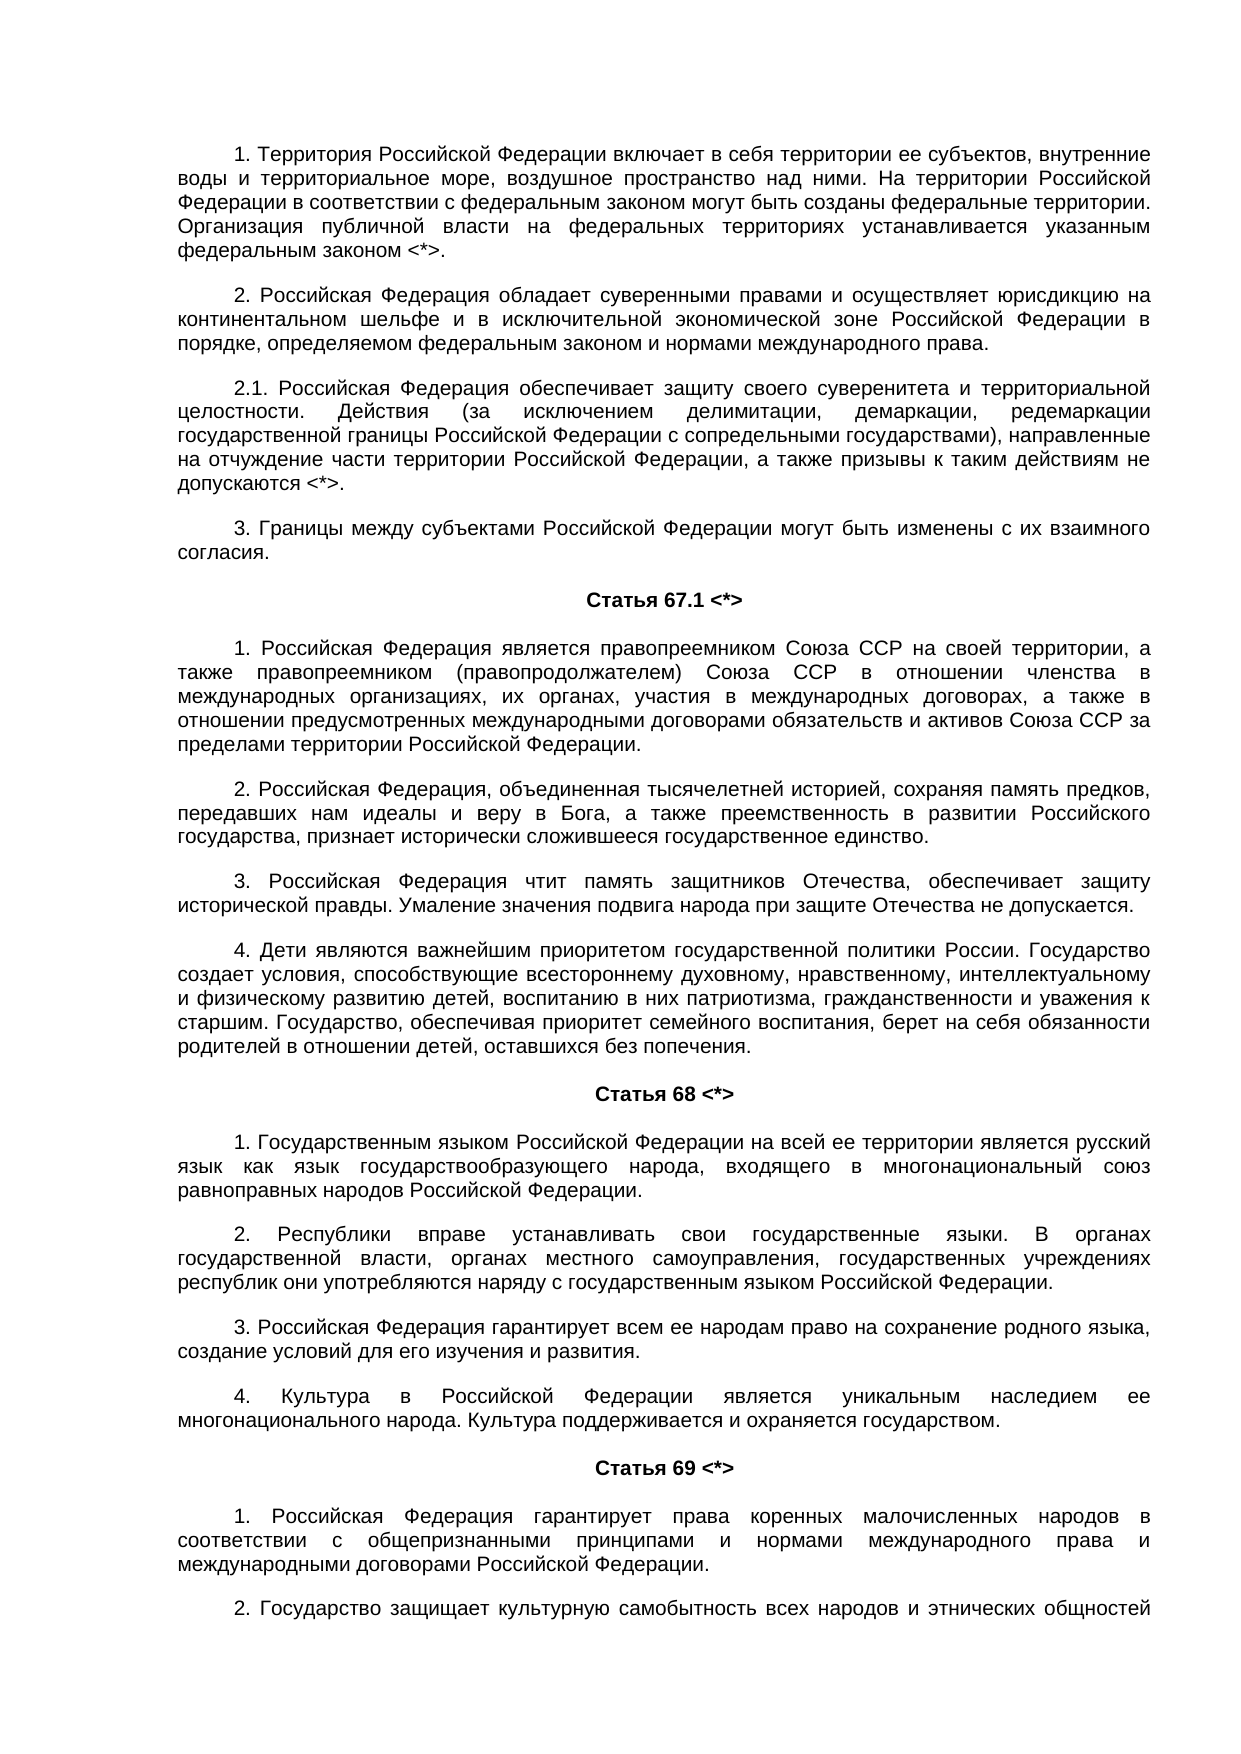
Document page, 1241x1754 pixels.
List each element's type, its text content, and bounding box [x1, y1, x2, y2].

title Статья 67.1 <*> [177, 588, 1152, 612]
title Статья 69 <*> [177, 1456, 1152, 1479]
text 2. Российская Федерация, объединенная тысячелетней историей, сохраняя память предков, передавших нам идеалы и веру в Бога, а также преемственность в развитии Российского государства, признает исторически сложившееся государственное единство. [177, 776, 1152, 848]
text 3. Российская Федерация гарантирует всем ее народам право на сохранение родного языка, создание условий для его изучения и развития. [177, 1315, 1152, 1363]
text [177, 1596, 1152, 1620]
text 4. Дети являются важнейшим приоритетом государственной политики России. Государство создает условия, способствующие всестороннему духовному, нравственному, интеллектуальному и физическому развитию детей, воспитанию в них патриотизма, гражданственности и уважения к старшим. Государство, обеспечивая приоритет семейного воспитания, берет на себя обязанности родителей в отношении детей, оставшихся без попечения. [177, 938, 1152, 1058]
text 1. Российская Федерация является правопреемником Союза ССР на своей территории, а также правопреемником (правопродолжателем) Союза ССР в отношении членства в международных организациях, их органах, участия в международных договорах, а также в отношении предусмотренных международными договорами обязательств и активов Союза ССР за пределами территории Российской Федерации. [177, 636, 1152, 756]
text 2. Республики вправе устанавливать свои государственные языки. В органах государственной власти, органах местного самоуправления, государственных учреждениях республик они употребляются наряду с государственным языком Российской Федерации. [177, 1222, 1152, 1294]
text 4. Культура в Российской Федерации является уникальным наследием ее многонационального народа. Культура поддерживается и охраняется государством. [177, 1384, 1152, 1432]
text 1. Государственным языком Российской Федерации на всей ее территории является русский язык как язык государствообразующего народа, входящего в многонациональный союз равноправных народов Российской Федерации. [177, 1129, 1152, 1201]
text 1. Территория Российской Федерации включает в себя территории ее субъектов, внутренние воды и территориальное море, воздушное пространство над ними. На территории Российской Федерации в соответствии с федеральным законом могут быть созданы федеральные территории. Организация публичной власти на федеральных территориях устанавливается указанным федеральным законом <*>. [177, 142, 1152, 262]
text 1. Российская Федерация гарантирует права коренных малочисленных народов в соответствии с общепризнанными принципами и нормами международного права и международными договорами Российской Федерации. [177, 1503, 1152, 1575]
text 3. Российская Федерация чтит память защитников Отечества, обеспечивает защиту исторической правды. Умаление значения подвига народа при защите Отечества не допускается. [177, 869, 1152, 917]
text 2.1. Российская Федерация обеспечивает защиту своего суверенитета и территориальной целостности. Действия (за исключением делимитации, демаркации, редемаркации государственной границы Российской Федерации с сопредельными государствами), направленные на отчуждение части территории Российской Федерации, а также призывы к таким действиям не допускаются <*>. [177, 375, 1152, 495]
text 3. Границы между субъектами Российской Федерации могут быть изменены с их взаимного согласия. [177, 516, 1152, 564]
text 2. Российская Федерация обладает суверенными правами и осуществляет юрисдикцию на континентальном шельфе и в исключительной экономической зоне Российской Федерации в порядке, определяемом федеральным законом и нормами международного права. [177, 283, 1152, 354]
title Статья 68 <*> [177, 1082, 1152, 1106]
